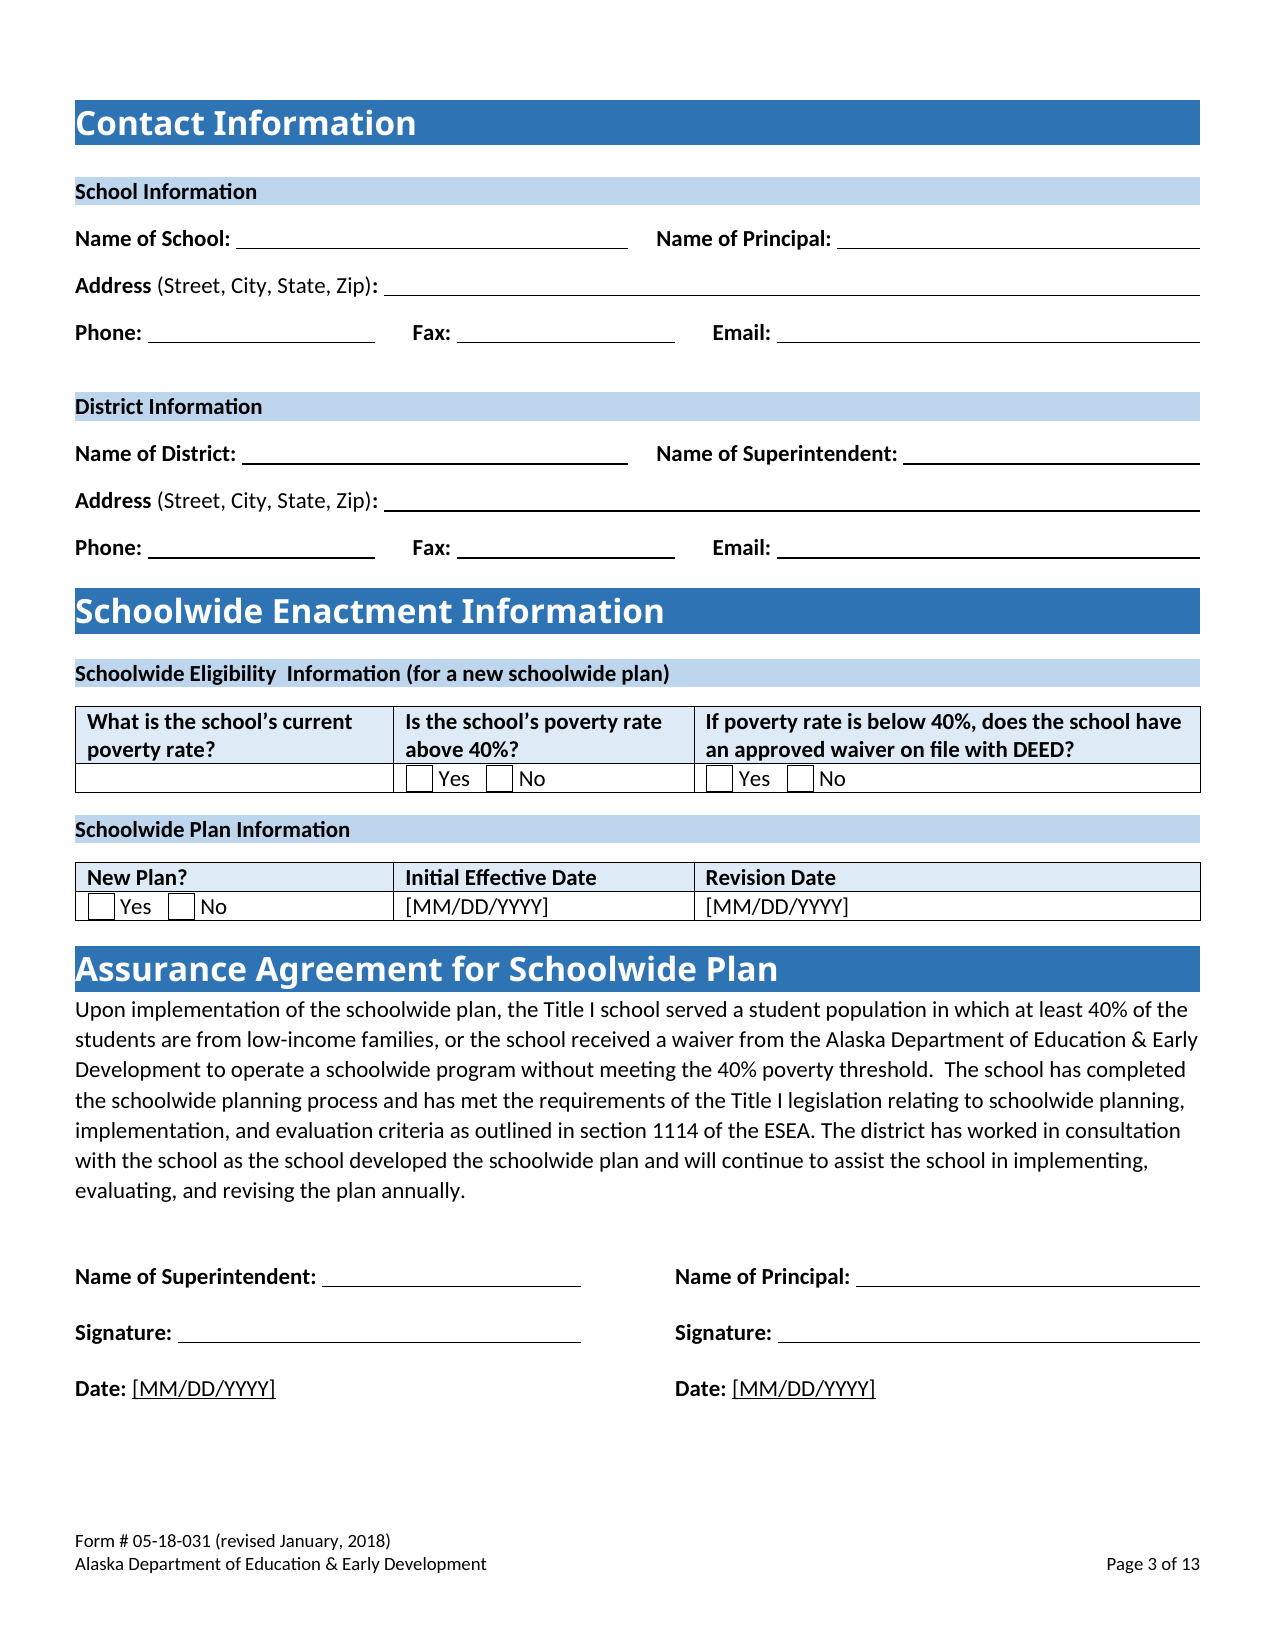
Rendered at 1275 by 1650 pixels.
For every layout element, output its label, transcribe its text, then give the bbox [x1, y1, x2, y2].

table_header If poverty rate is below 40%, does the school have an approved waiver on file with DEED? [695, 707, 1200, 763]
subtitle Schoolwide Enactment Information [75, 588, 1200, 634]
table_cell [MM/DD/YYYY] [394, 892, 694, 920]
table_header Revision Date [695, 863, 1200, 891]
subtitle Contact Information [75, 100, 1200, 145]
table_header Initial Effective Date [394, 863, 694, 891]
table_cell [76, 764, 393, 792]
text Name of School: Name of Principal: [75, 224, 1200, 252]
subtitle Assurance Agreement for Schoolwide Plan [75, 946, 1200, 992]
text Name of Superintendent: [75, 1262, 600, 1290]
subtitle School Information [75, 177, 1200, 205]
table_header New Plan? [76, 863, 393, 891]
table_header Is the school’s poverty rate above 40%? [394, 707, 694, 763]
text Name of District: Name of Superintendent: [75, 439, 1200, 467]
text Signature: [675, 1318, 1200, 1346]
text Date: [MM/DD/YYYY] [75, 1374, 600, 1402]
text Phone: Fax: Email: [75, 533, 1200, 561]
table_header What is the school’s current poverty rate? [76, 707, 393, 763]
table_cell Yes No [394, 764, 694, 792]
text Address (Street, City, State, Zip): [75, 486, 1200, 514]
subtitle Schoolwide Eligibility Information (for a new schoolwide plan) [75, 659, 1200, 687]
text Address (Street, City, State, Zip): [75, 271, 1200, 299]
text Date: [MM/DD/YYYY] [675, 1374, 1200, 1402]
text Signature: [75, 1318, 600, 1346]
subtitle District Information [75, 392, 1200, 421]
text Name of Principal: [675, 1262, 1200, 1290]
table_cell Yes No [695, 764, 1200, 792]
text Phone: Fax: Email: [75, 318, 1200, 346]
table_cell Yes No [76, 892, 393, 920]
text Upon implementation of the schoolwide plan, the Title I school served a student population in which at least 40% of the students are from low-income families, or the school received a waiver from the Alaska Department of Education & Early Development to operate a schoolwide program without meeting the 40% poverty threshold. The school has completed the schoolwide planning process and has met the requirements of the Title I legislation relating to schoolwide planning, implementation, and evaluation criteria as outlined in section 1114 of the ESEA. The district has worked in consultation with the school as the school developed the schoolwide plan and will continue to assist the school in implementing, evaluating, and revising the plan annually. [75, 995, 1200, 1204]
subtitle Schoolwide Plan Information [75, 815, 1200, 843]
table_cell [MM/DD/YYYY] [695, 892, 1200, 920]
